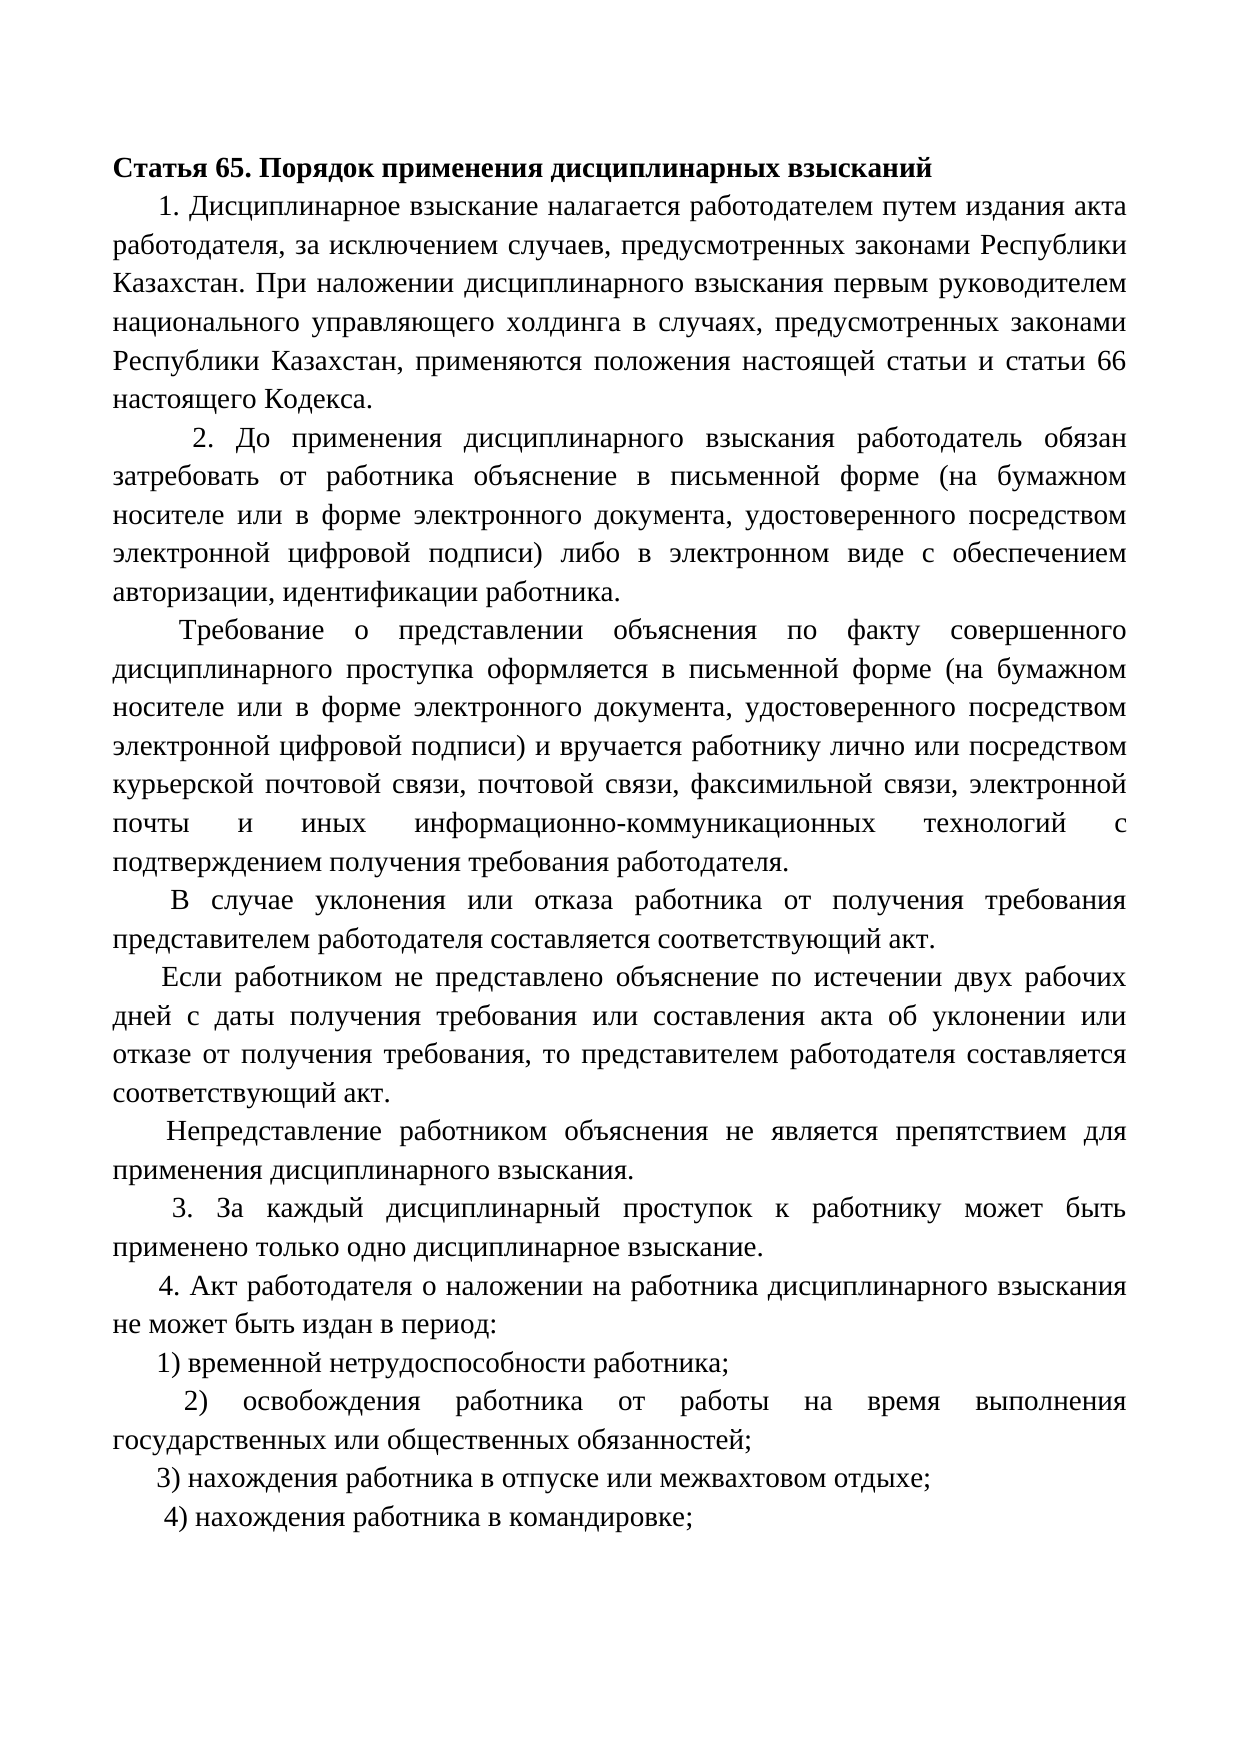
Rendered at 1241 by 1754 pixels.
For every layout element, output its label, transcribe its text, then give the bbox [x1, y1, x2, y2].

text Требование о представлении объяснения по факту совершенного дисциплинарного проступка оформляется в письменной форме (на бумажном носителе или в форме электронного документа, удостоверенного посредством электронной цифровой подписи) и вручается работнику лично или посредством курьерской почтовой связи, почтовой связи, факсимильной связи, электронной почты и иных информационно-коммуникационных технологий с подтверждением получения требования работодателя. [112, 612, 1128, 877]
text 2. До применения дисциплинарного взыскания работодатель обязан затребовать от работника объяснение в письменной форме (на бумажном носителе или в форме электронного документа, удостоверенного посредством электронной цифровой подписи) либо в электронном виде с обеспечением авторизации, идентификации работника. [112, 420, 1128, 607]
text Непредставление работником объяснения не является препятствием для применения дисциплинарного взыскания. [112, 1113, 1128, 1186]
text 4) нахождения работника в командировке; [112, 1499, 1128, 1532]
text 3) нахождения работника в отпуске или межвахтовом отдыхе; [112, 1460, 1128, 1494]
text 1. Дисциплинарное взыскание налагается работодателем путем издания акта работодателя, за исключением случаев, предусмотренных законами Республики Казахстан. При наложении дисциплинарного взыскания первым руководителем национального управляющего холдинга в случаях, предусмотренных законами Республики Казахстан, применяются положения настоящей статьи и статьи 66 настоящего Кодекса. [112, 188, 1128, 415]
text Статья 65. Порядок применения дисциплинарных взысканий [112, 150, 1128, 183]
text В случае уклонения или отказа работника от получения требования представителем работодателя составляется соответствующий акт. [112, 882, 1128, 954]
text 1) временной нетрудоспособности работника; [112, 1345, 1128, 1378]
text 4. Акт работодателя о наложении на работника дисциплинарного взыскания не может быть издан в период: [112, 1268, 1128, 1340]
text 2) освобождения работника от работы на время выполнения государственных или общественных обязанностей; [112, 1383, 1128, 1455]
text 3. За каждый дисциплинарный проступок к работнику может быть применено только одно дисциплинарное взыскание. [112, 1191, 1128, 1263]
text Если работником не представлено объяснение по истечении двух рабочих дней с даты получения требования или составления акта об уклонении или отказе от получения требования, то представителем работодателя составляется соответствующий акт. [112, 959, 1128, 1108]
